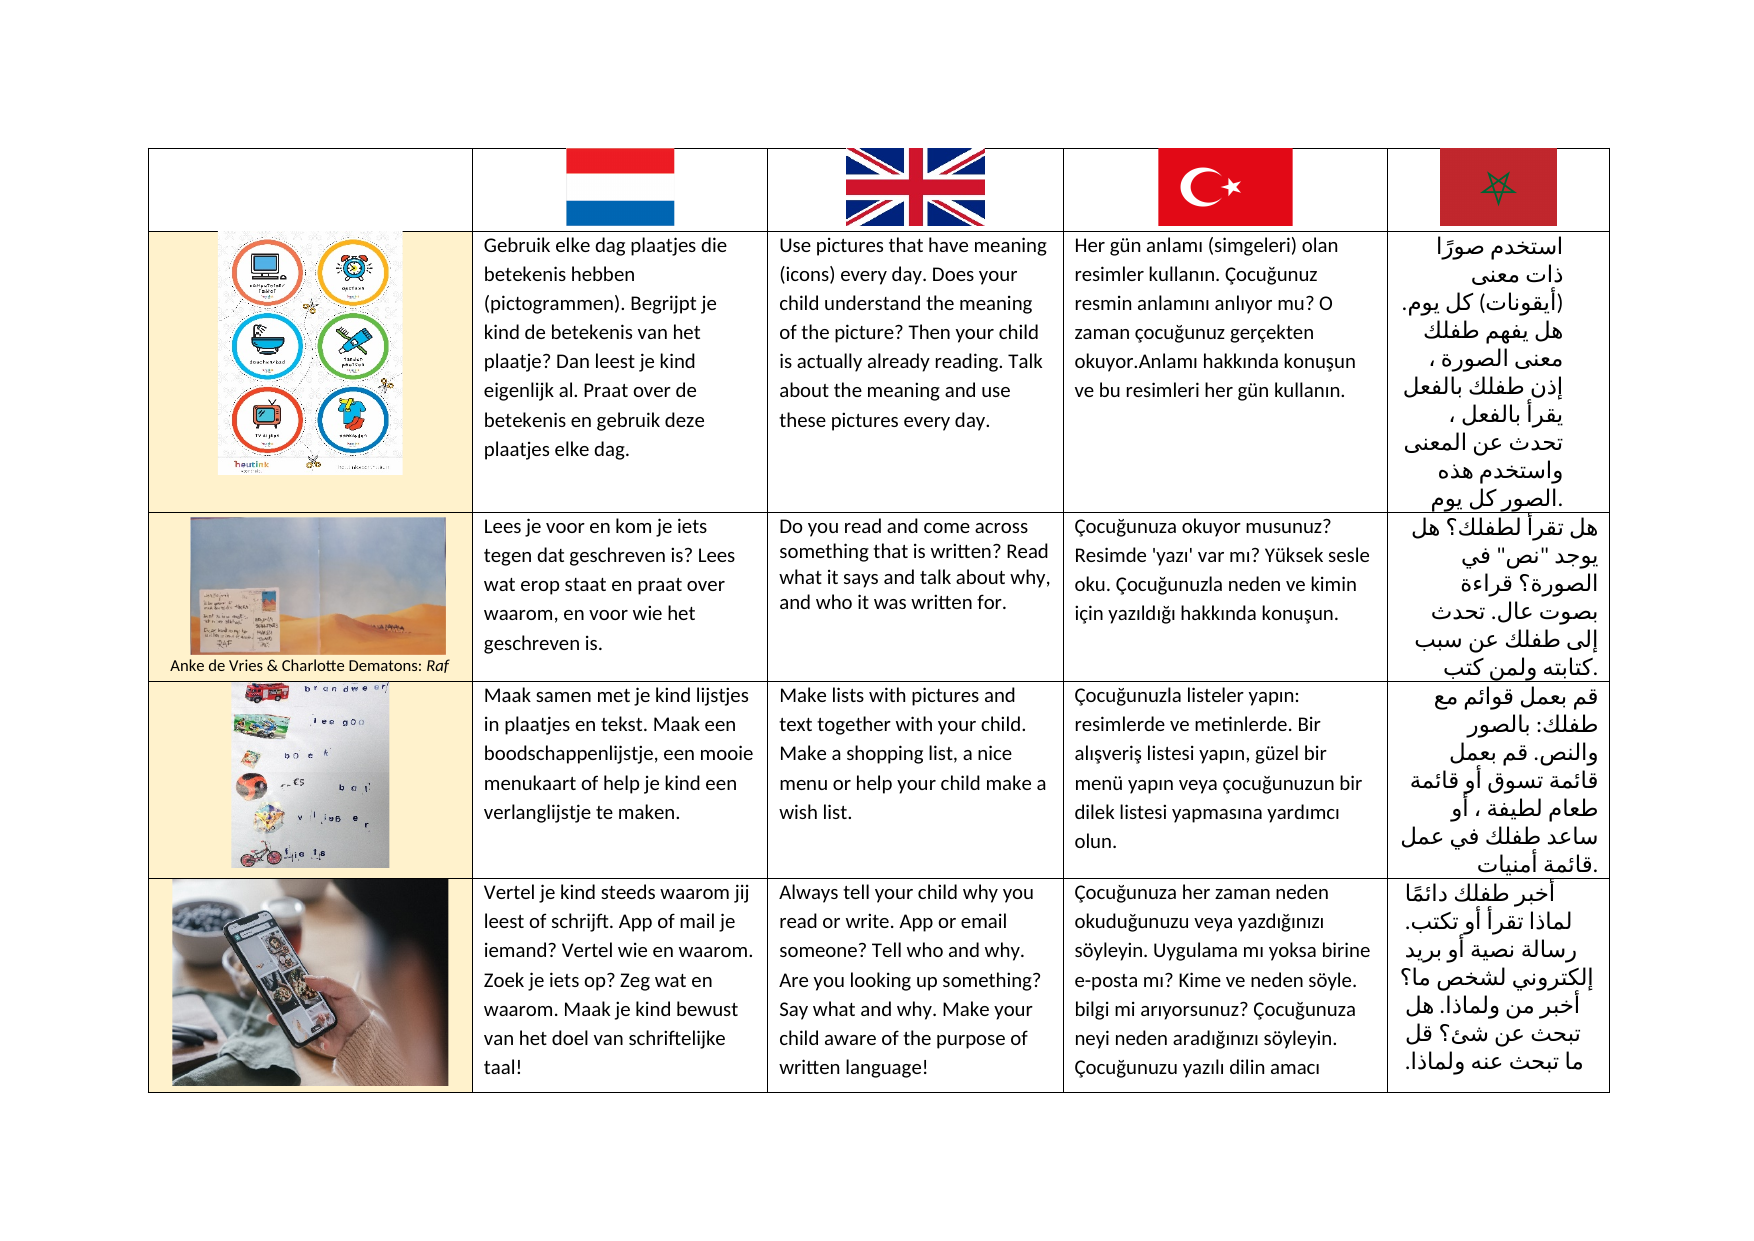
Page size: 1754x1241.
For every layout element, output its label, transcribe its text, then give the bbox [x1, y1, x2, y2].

picture [191, 518, 446, 654]
table_cell [149, 879, 472, 1092]
table_cell Gebruik elke dag plaatjes die betekenis hebben (pictogrammen). Begrijpt je kind de betekenis van het plaatje? Dan leest je kind eigenlijk al. Praat over de betekenis en gebruik deze plaatjes elke dag. [473, 232, 767, 512]
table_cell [768, 879, 1063, 1092]
table_cell Çocuğunuzla listeler yapın: resimlerde ve metinlerde. Bir alışveriş listesi yapın, güzel bir menü yapın veya çocuğunuzun bir dilek listesi yapmasına yardımcı olun. [1064, 682, 1387, 878]
table_header [149, 149, 472, 231]
table_cell Use pictures that have meaning (icons) every day. Does your child understand the meaning of the picture? Then your child is actually already reading. Talk about the meaning and use these pictures every day. [768, 232, 1063, 512]
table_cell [473, 879, 767, 1092]
table_header [473, 149, 767, 231]
picture [566, 148, 675, 226]
table_cell Make lists with pictures and text together with your child. Make a shopping list, a nice menu or help your child make a wish list. [768, 682, 1063, 878]
table_cell Anke de Vries & Charlotte Dematons: Raf [149, 513, 472, 681]
table_cell Lees je voor en kom je iets tegen dat geschreven is? Lees wat erop staat en praat over waarom, en voor wie het geschreven is. [473, 513, 767, 681]
table_cell Do you read and come across something that is written? Read what it says and talk about why, and who it was written for. [768, 513, 1063, 681]
table_header [768, 149, 1063, 231]
table_cell هل تقرأ لطفلك؟ هل يوجد "نص" في الصورة؟ قراءة بصوت عال. تحدث إلى طفلك عن سبب كتابته ولمن كتب. [1388, 513, 1609, 681]
picture [846, 148, 985, 226]
table_cell Çocuğunuza okuyor musunuz? Resimde 'yazı' var mı? Yüksek sesle oku. Çocuğunuzla neden ve kimin için yazıldığı hakkında konuşun. [1064, 513, 1387, 681]
table_cell Her gün anlamı (simgeleri) olan resimler kullanın. Çocuğunuz resmin anlamını anlıyor mu? O zaman çocuğunuz gerçekten okuyor.Anlamı hakkında konuşun ve bu resimleri her gün kullanın. [1064, 232, 1387, 512]
picture [172, 879, 449, 1086]
picture [217, 231, 403, 475]
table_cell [1388, 879, 1609, 1092]
picture [231, 682, 390, 868]
table_cell Maak samen met je kind lijstjes in plaatjes en tekst. Maak een boodschappenlijstje, een mooie menukaart of help je kind een verlanglijstje te maken. [473, 682, 767, 878]
picture [1158, 148, 1293, 226]
picture [1440, 148, 1557, 226]
table_cell [149, 232, 472, 512]
table_cell [149, 682, 472, 878]
table_header [1388, 149, 1609, 231]
table_header [1064, 149, 1387, 231]
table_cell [1064, 879, 1387, 1092]
table_cell استخدم صورًا ذات معنى (أيقونات) كل يوم. هل يفهم طفلك معنى الصورة ، إذن طفلك بالفعل يقرأ بالفعل ، تحدث عن المعنى واستخدم هذه الصور كل يوم. [1388, 232, 1609, 512]
table_cell قم بعمل قوائم مع طفلك: بالصور والنص. قم بعمل قائمة تسوق أو قائمة طعام لطيفة ، أو ساعد طفلك في عمل قائمة أمنيات. [1388, 682, 1609, 878]
